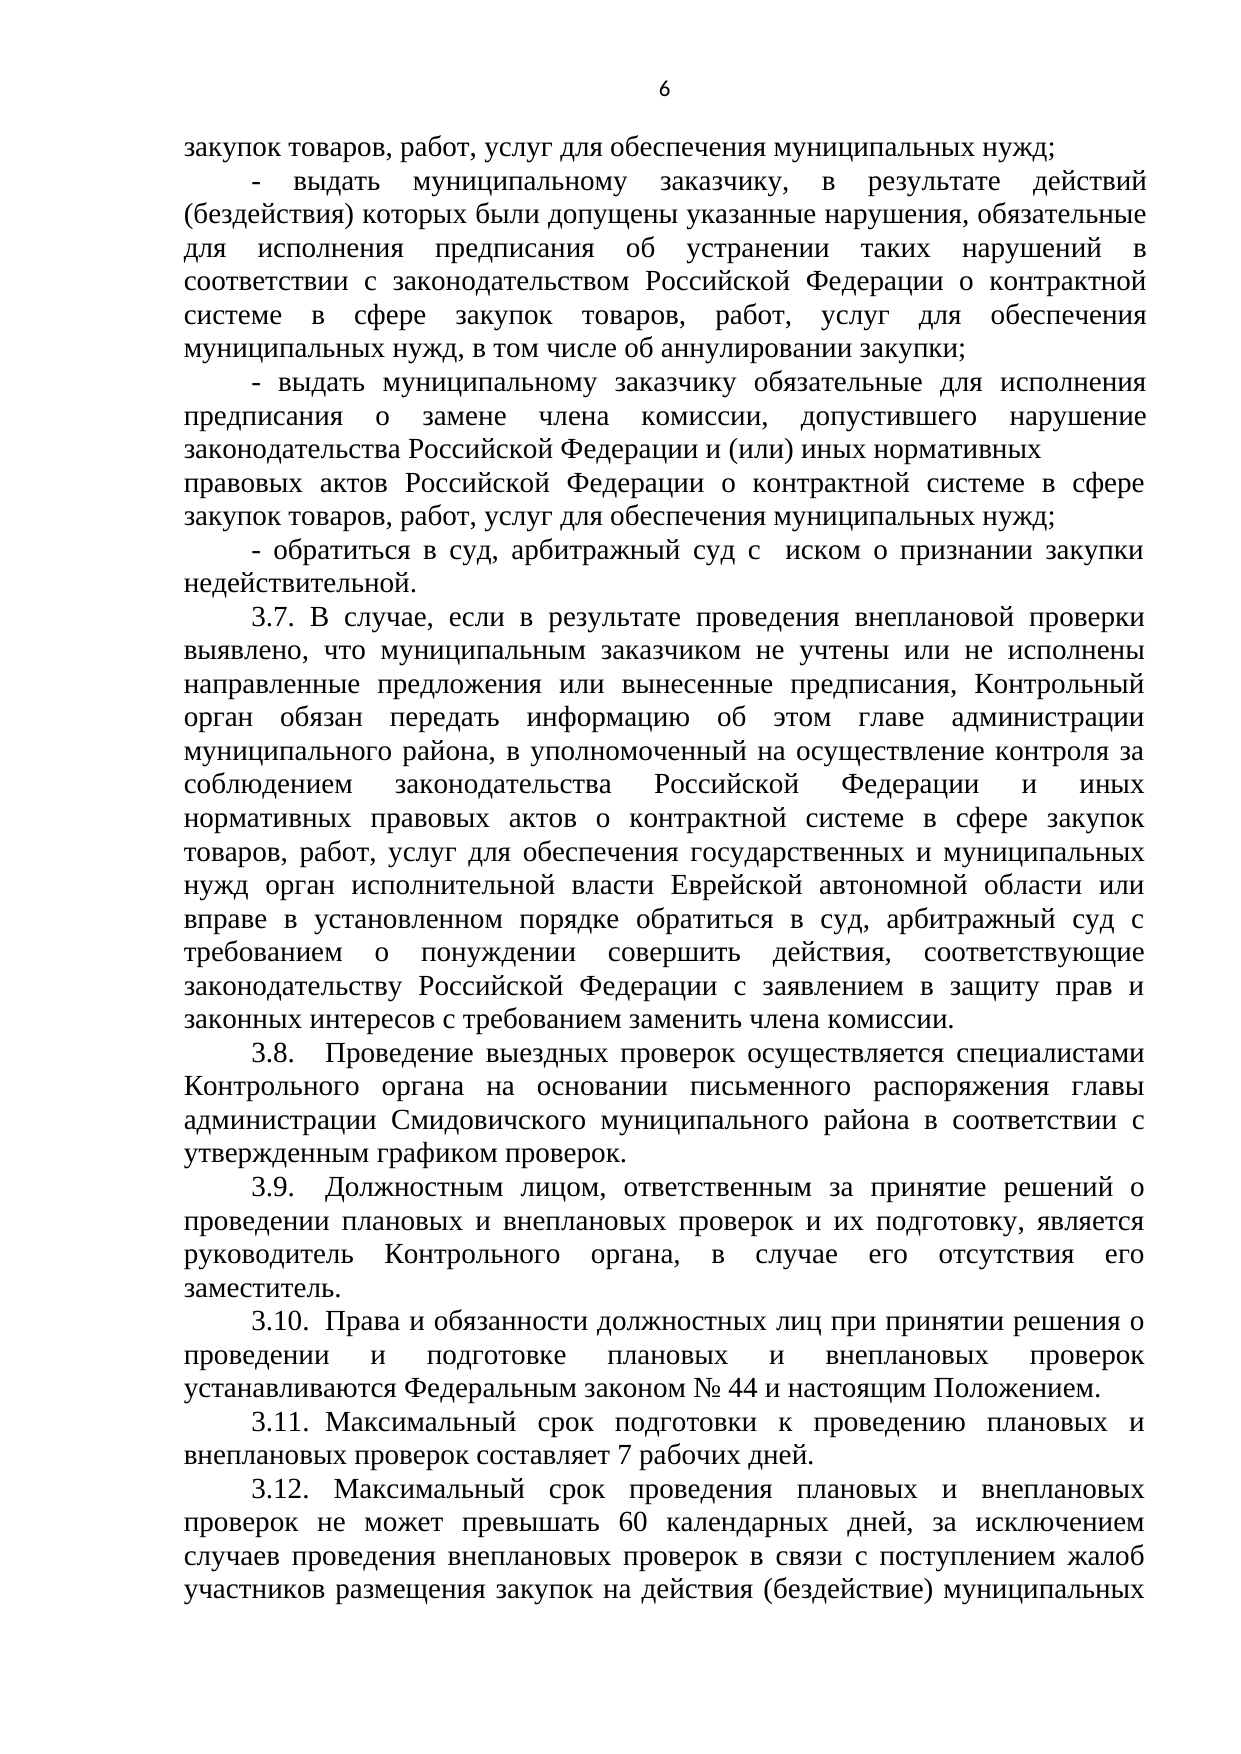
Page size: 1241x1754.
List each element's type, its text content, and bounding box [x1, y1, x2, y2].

text правовых актов Российской Федерации о контрактной системе в сфере закупок товаров, работ, услуг для обеспечения муниципальных нужд; [183, 465, 1145, 532]
text 3.9. Должностным лицом, ответственным за принятие решений о проведении плановых и внеплановых проверок и их подготовку, является руководитель Контрольного органа, в случае его отсутствия его заместитель. [183, 1169, 1145, 1304]
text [183, 130, 1147, 163]
text 3.10. Права и обязанности должностных лиц при принятии решения о проведении и подготовке плановых и внеплановых проверок устанавливаются Федеральным законом № 44 и настоящим Положением. [183, 1304, 1145, 1404]
text 3.11. Максимальный срок подготовки к проведению плановых и внеплановых проверок составляет 7 рабочих дней. [183, 1404, 1145, 1471]
text 3.8. Проведение выездных проверок осуществляется специалистами Контрольного органа на основании письменного распоряжения главы администрации Смидовичского муниципального района в соответствии с утвержденным графиком проверок. [183, 1035, 1145, 1169]
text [183, 1471, 1145, 1606]
text 3.7. В случае, если в результате проведения внеплановой проверки выявлено, что муниципальным заказчиком не учтены или не исполнены направленные предложения или вынесенные предписания, Контрольный орган обязан передать информацию об этом главе администрации муниципального района, в уполномоченный на осуществление контроля за соблюдением законодательства Российской Федерации и иных нормативных правовых актов о контрактной системе в сфере закупок товаров, работ, услуг для обеспечения государственных и муниципальных нужд орган исполнительной власти Еврейской автономной области или вправе в установленном порядке обратиться в суд, арбитражный суд с требованием о понуждении совершить действия, соответствующие законодательству Российской Федерации с заявлением в защиту прав и законных интересов с требованием заменить члена комиссии. [183, 599, 1145, 1035]
text - выдать муниципальному заказчику обязательные для исполнения предписания о замене члена комиссии, допустившего нарушение законодательства Российской Федерации и (или) иных нормативных [183, 364, 1147, 465]
text - обратиться в суд, арбитражный суд с иском о признании закупки недействительной. [183, 532, 1145, 599]
text - выдать муниципальному заказчику, в результате действий (бездействия) которых были допущены указанные нарушения, обязательные для исполнения предписания об устранении таких нарушений в соответствии с законодательством Российской Федерации о контрактной системе в сфере закупок товаров, работ, услуг для обеспечения муниципальных нужд, в том числе об аннулировании закупки; [183, 163, 1147, 364]
